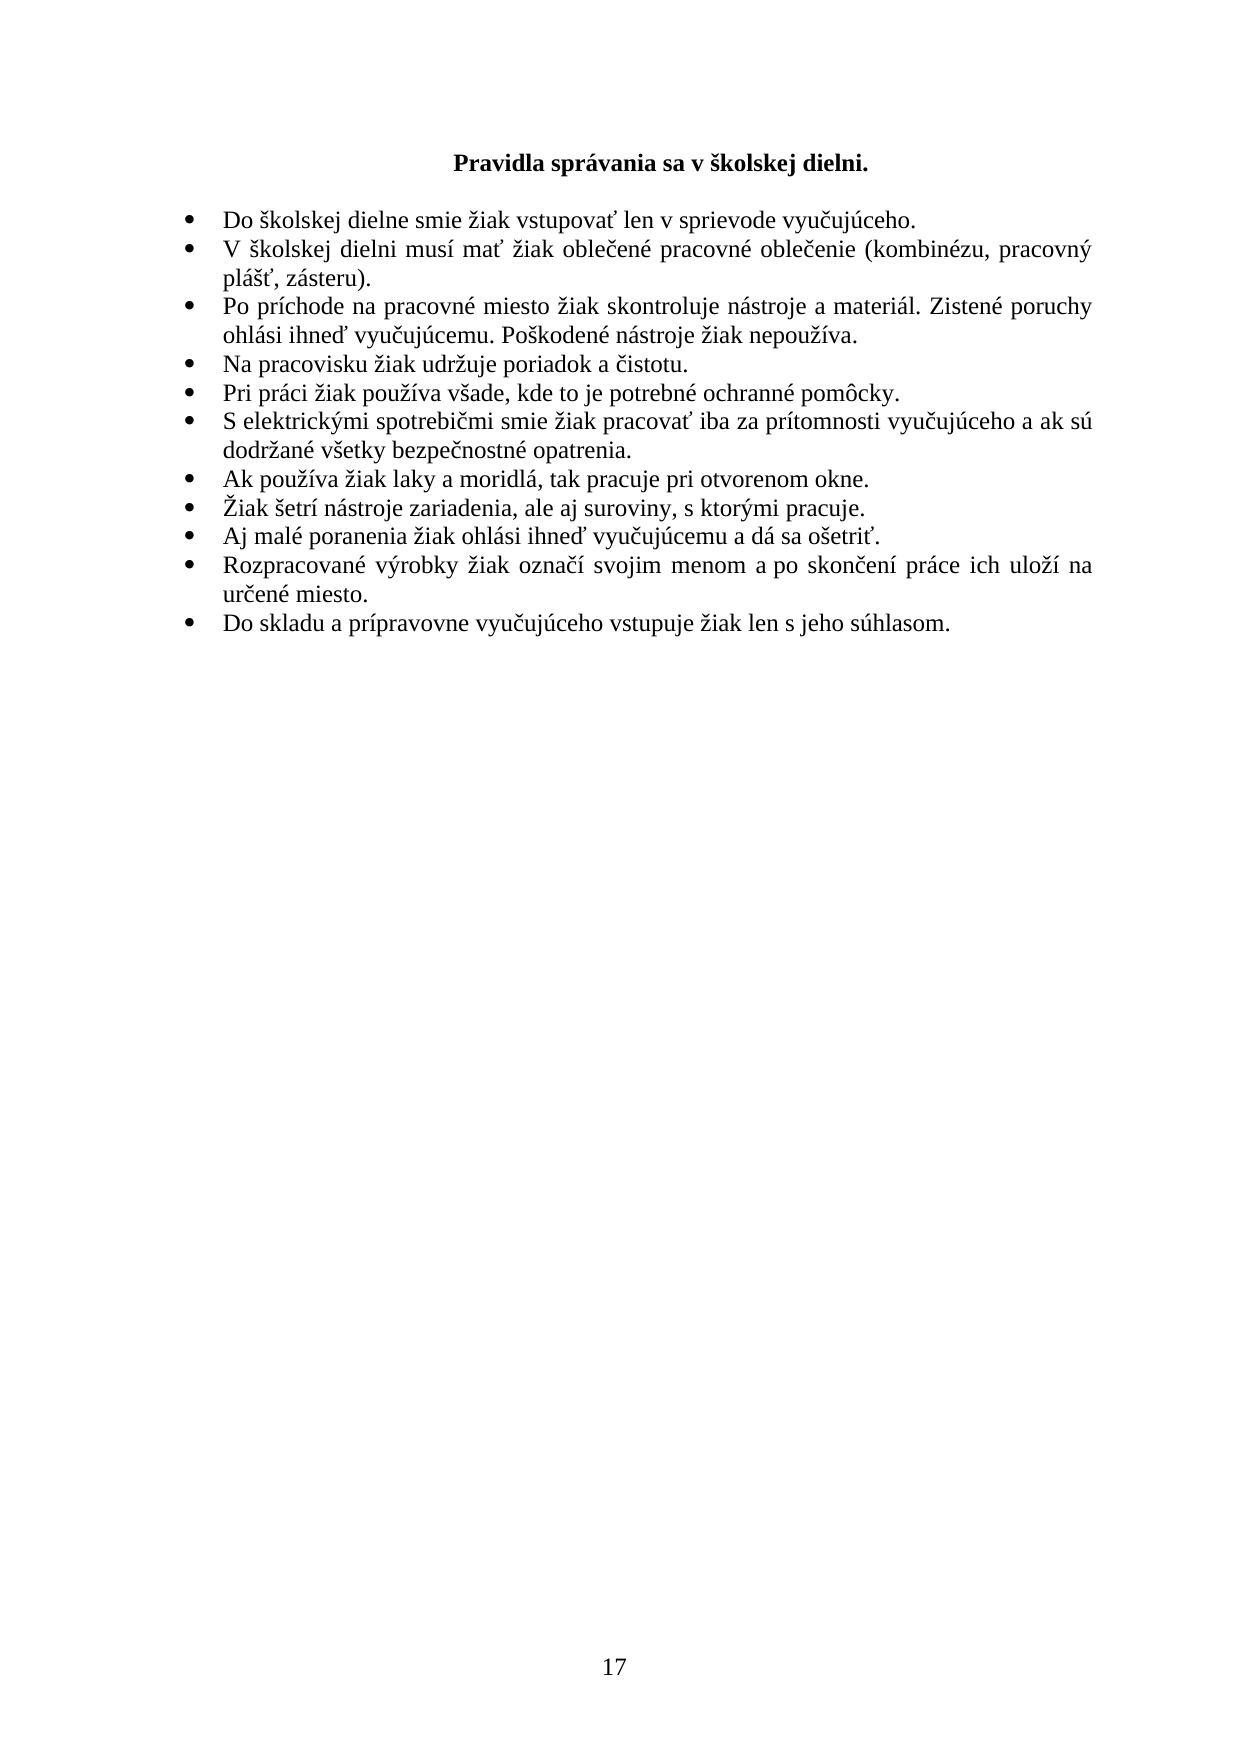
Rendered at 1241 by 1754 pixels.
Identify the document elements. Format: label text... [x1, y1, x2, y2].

list Ak používa žiak laky a moridlá, tak pracuje pri otvorenom okne. [185, 464, 1093, 493]
list Na pracovisku žiak udržuje poriadok a čistotu. [185, 349, 1093, 378]
list Rozpracované výrobky žiak označí svojim menom a po skončení práce ich uloží na určené miesto. [185, 550, 1093, 608]
list S elektrickými spotrebičmi smie žiak pracovať iba za prítomnosti vyučujúceho a ak sú dodržané všetky bezpečnostné opatrenia. [185, 406, 1093, 464]
list Aj malé poranenia žiak ohlási ihneď vyučujúcemu a dá sa ošetriť. [185, 521, 1093, 550]
text Pravidla správania sa v školskej dielni. [148, 148, 1093, 176]
list Pri práci žiak používa všade, kde to je potrebné ochranné pomôcky. [185, 378, 1093, 406]
list V školskej dielni musí mať žiak oblečené pracovné oblečenie (kombinézu, pracovný plášť, zásteru). [185, 234, 1093, 291]
list Do školskej dielne smie žiak vstupovať len v sprievode vyučujúceho. [185, 205, 1093, 234]
list Žiak šetrí nástroje zariadenia, ale aj suroviny, s ktorými pracuje. [185, 493, 1093, 521]
list Po príchode na pracovné miesto žiak skontroluje nástroje a materiál. Zistené poruchy ohlási ihneď vyučujúcemu. Poškodené nástroje žiak nepoužíva. [185, 291, 1093, 349]
list Do skladu a prípravovne vyučujúceho vstupuje žiak len s jeho súhlasom. [185, 608, 1093, 636]
